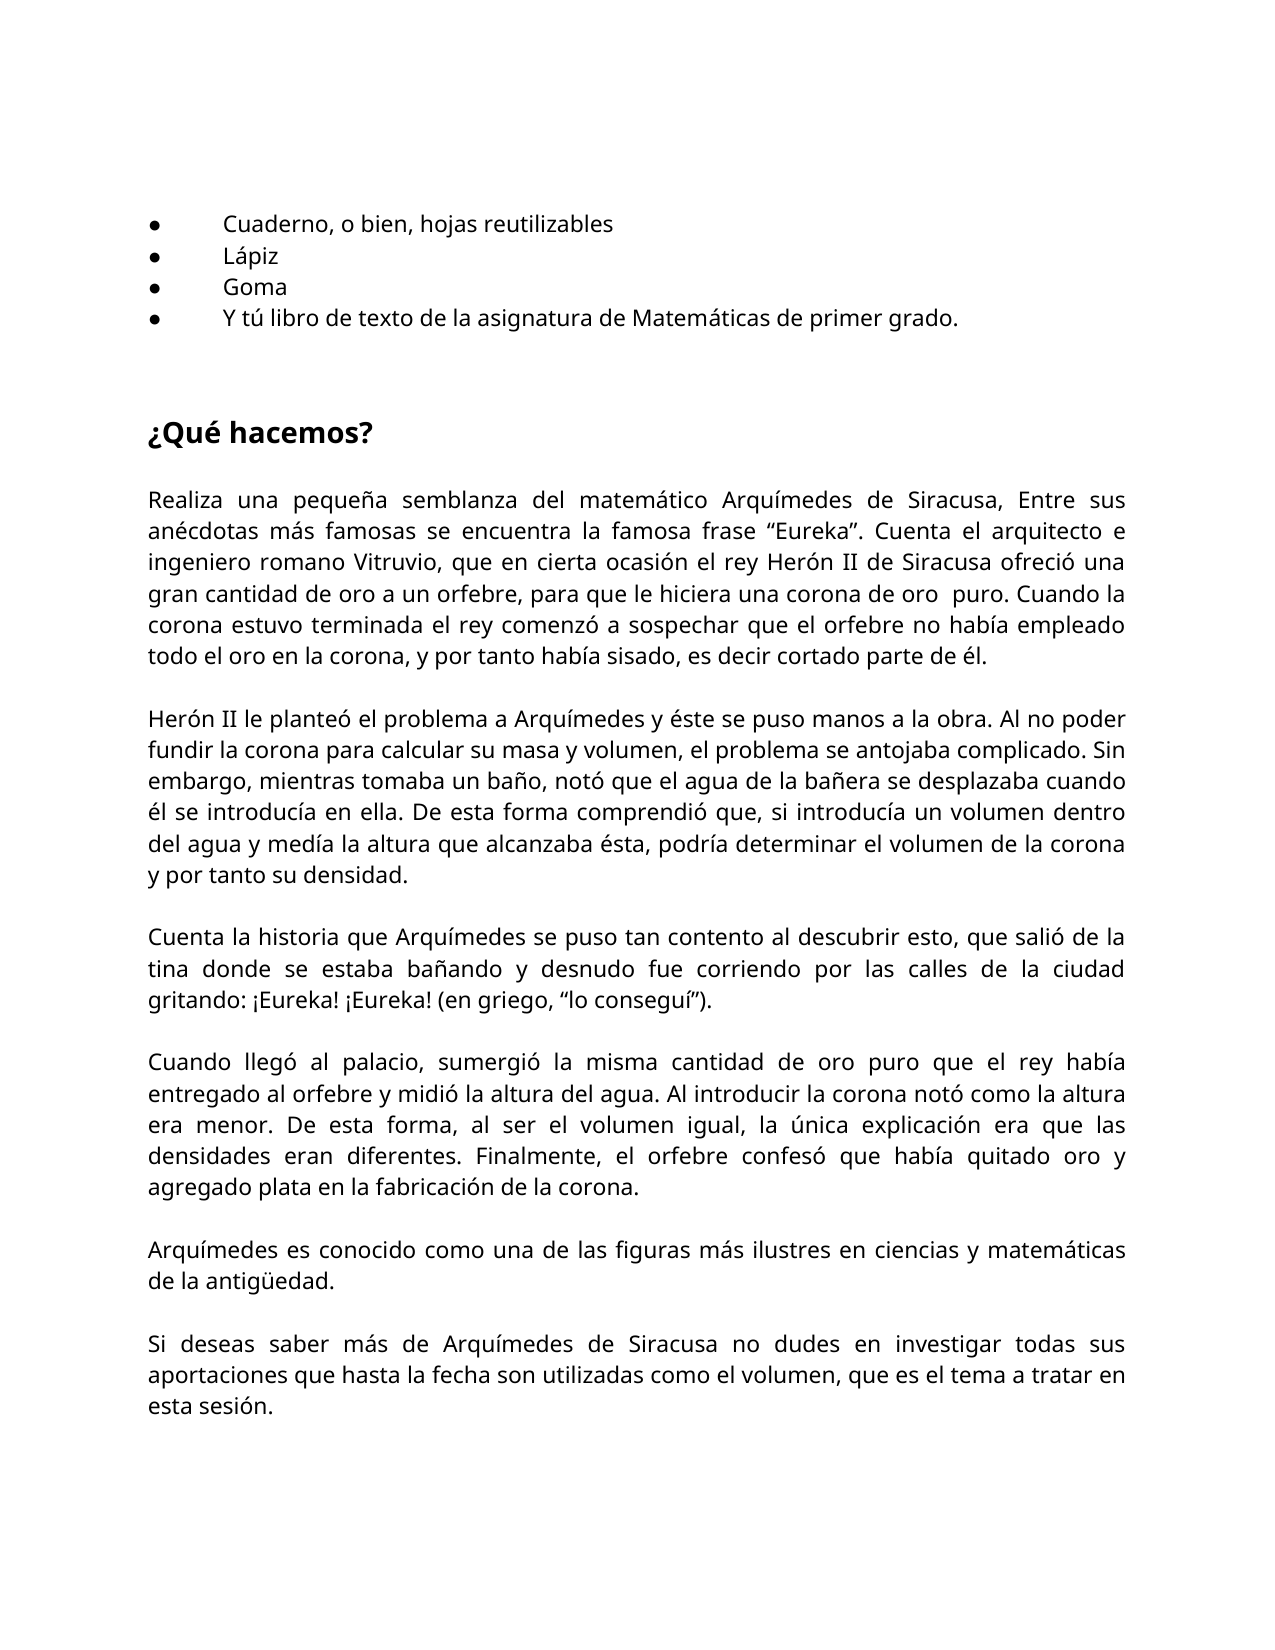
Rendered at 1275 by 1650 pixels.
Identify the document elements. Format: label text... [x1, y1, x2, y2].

text Realiza una pequeña semblanza del matemático Arquímedes de Siracusa, Entre sus anécdotas más famosas se encuentra la famosa frase “Eureka”. Cuenta el arquitecto e ingeniero romano Vitruvio, que en cierta ocasión el rey Herón II de Siracusa ofreció una gran cantidad de oro a un orfebre, para que le hiciera una corona de oro puro. Cuando la corona estuvo terminada el rey comenzó a sospechar que el orfebre no había empleado todo el oro en la corona, y por tanto había sisado, es decir cortado parte de él. [148, 484, 1127, 671]
text Arquímedes es conocido como una de las figuras más ilustres en ciencias y matemáticas de la antigüedad. [148, 1234, 1127, 1296]
text Herón II le planteó el problema a Arquímedes y éste se puso manos a la obra. Al no poder fundir la corona para calcular su masa y volumen, el problema se antojaba complicado. Sin embargo, mientras tomaba un baño, notó que el agua de la bañera se desplazaba cuando él se introducía en ella. De esta forma comprendió que, si introducía un volumen dentro del agua y medía la altura que alcanzaba ésta, podría determinar el volumen de la corona y por tanto su densidad. [148, 702, 1127, 890]
text ● Goma [148, 271, 1127, 302]
text ¿Qué hacemos? [148, 413, 1127, 452]
text Cuando llegó al palacio, sumergió la misma cantidad de oro puro que el rey había entregado al orfebre y midió la altura del agua. Al introducir la corona notó como la altura era menor. De esta forma, al ser el volumen igual, la única explicación era que las densidades eran diferentes. Finalmente, el orfebre confesó que había quitado oro y agregado plata en la fabricación de la corona. [148, 1046, 1127, 1202]
text Cuenta la historia que Arquímedes se puso tan contento al descubrir esto, que salió de la tina donde se estaba bañando y desnudo fue corriendo por las calles de la ciudad gritando: ¡Eureka! ¡Eureka! (en griego, “lo conseguí”). [148, 921, 1127, 1015]
text ● Cuaderno, o bien, hojas reutilizables [148, 208, 1127, 240]
text ● Lápiz [148, 240, 1127, 271]
text Si deseas saber más de Arquímedes de Siracusa no dudes en investigar todas sus aportaciones que hasta la fecha son utilizadas como el volumen, que es el tema a tratar en esta sesión. [148, 1327, 1127, 1421]
text ● Y tú libro de texto de la asignatura de Matemáticas de primer grado. [148, 302, 1127, 333]
